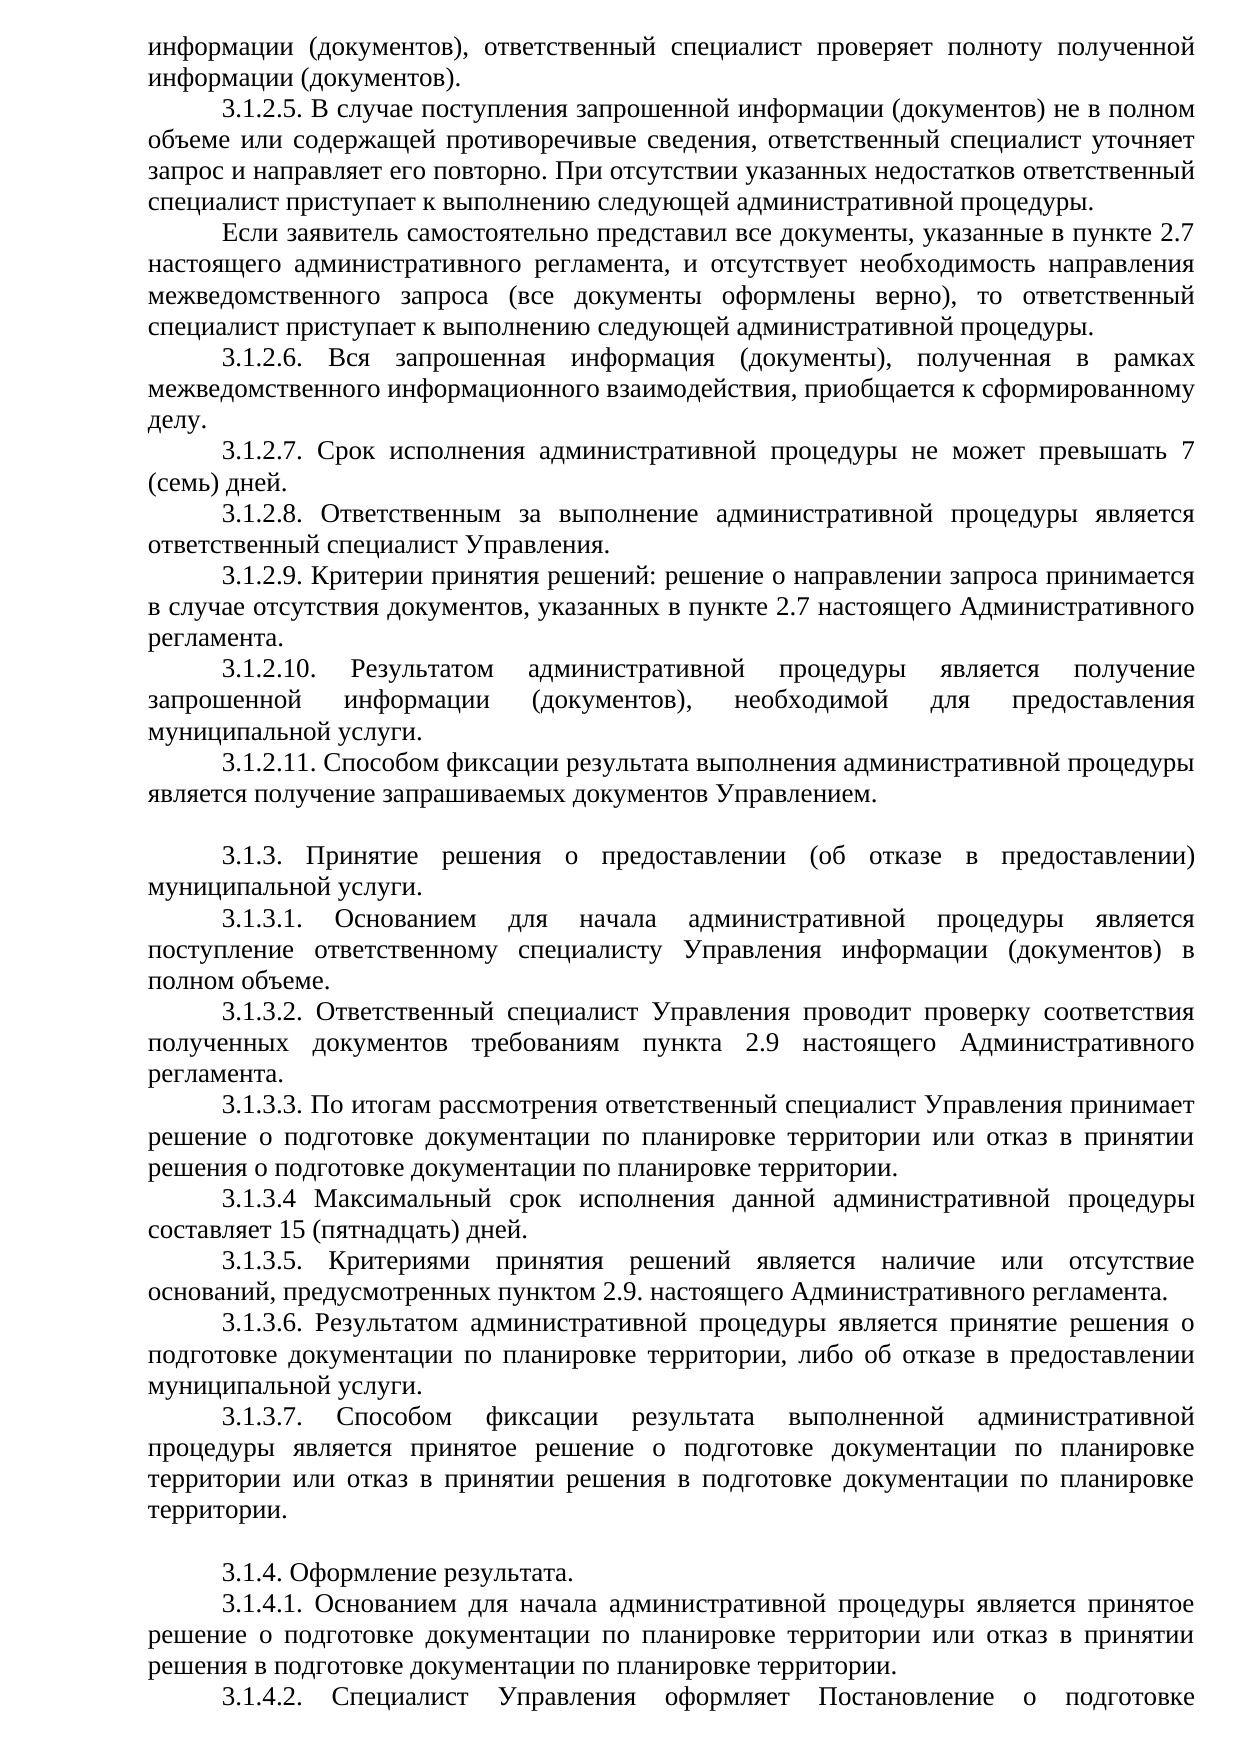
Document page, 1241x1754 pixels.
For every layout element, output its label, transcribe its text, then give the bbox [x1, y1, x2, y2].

text 3.1.2.10. Результатом административной процедуры является получение запрошенной информации (документов), необходимой для предоставления муниципальной услуги. [148, 652, 1196, 746]
text 3.1.4.1. Основанием для начала административной процедуры является принятое решение о подготовке документации по планировке территории или отказ в принятии решения в подготовке документации по планировке территории. [148, 1587, 1196, 1680]
text 3.1.3.4 Максимальный срок исполнения данной административной процедуры составляет 15 (пятнадцать) дней. [148, 1182, 1196, 1244]
text 3.1.3. Принятие решения о предоставлении (об отказе в предоставлении) муниципальной услуги. [148, 839, 1196, 902]
text 3.1.3.1. Основанием для начала административной процедуры является поступление ответственному специалисту Управления информации (документов) в полном объеме. [148, 902, 1196, 995]
text 3.1.4. Оформление результата. [148, 1556, 1196, 1587]
text 3.1.3.6. Результатом административной процедуры является принятие решения о подготовке документации по планировке территории, либо об отказе в предоставлении муниципальной услуги. [148, 1307, 1196, 1400]
text Если заявитель самостоятельно представил все документы, указанные в пункте 2.7 настоящего административного регламента, и отсутствует необходимость направления межведомственного запроса (все документы оформлены верно), то ответственный специалист приступает к выполнению следующей административной процедуры. [148, 216, 1196, 341]
text 3.1.3.2. Ответственный специалист Управления проводит проверку соответствия полученных документов требованиям пункта 2.9 настоящего Административного регламента. [148, 995, 1196, 1088]
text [148, 29, 1196, 92]
text 3.1.3.7. Способом фиксации результата выполненной административной процедуры является принятое решение о подготовке документации по планировке территории или отказ в принятии решения в подготовке документации по планировке территории. [148, 1400, 1196, 1524]
text 3.1.2.5. В случае поступления запрошенной информации (документов) не в полном объеме или содержащей противоречивые сведения, ответственный специалист уточняет запрос и направляет его повторно. При отсутствии указанных недостатков ответственный специалист приступает к выполнению следующей административной процедуры. [148, 92, 1196, 216]
text 3.1.2.11. Способом фиксации результата выполнения административной процедуры является получение запрашиваемых документов Управлением. [148, 746, 1196, 808]
text 3.1.3.5. Критериями принятия решений является наличие или отсутствие оснований, предусмотренных пунктом 2.9. настоящего Административного регламента. [148, 1244, 1196, 1307]
text 3.1.3.3. По итогам рассмотрения ответственный специалист Управления принимает решение о подготовке документации по планировке территории или отказ в принятии решения о подготовке документации по планировке территории. [148, 1088, 1196, 1182]
text 3.1.2.7. Срок исполнения административной процедуры не может превышать 7 (семь) дней. [148, 434, 1196, 497]
text 3.1.2.9. Критерии принятия решений: решение о направлении запроса принимается в случае отсутствия документов, указанных в пункте 2.7 настоящего Административного регламента. [148, 559, 1196, 652]
text 3.1.2.6. Вся запрошенная информация (документы), полученная в рамках межведомственного информационного взаимодействия, приобщается к сформированному делу. [148, 341, 1196, 434]
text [148, 1680, 1196, 1711]
text 3.1.2.8. Ответственным за выполнение административной процедуры является ответственный специалист Управления. [148, 497, 1196, 559]
